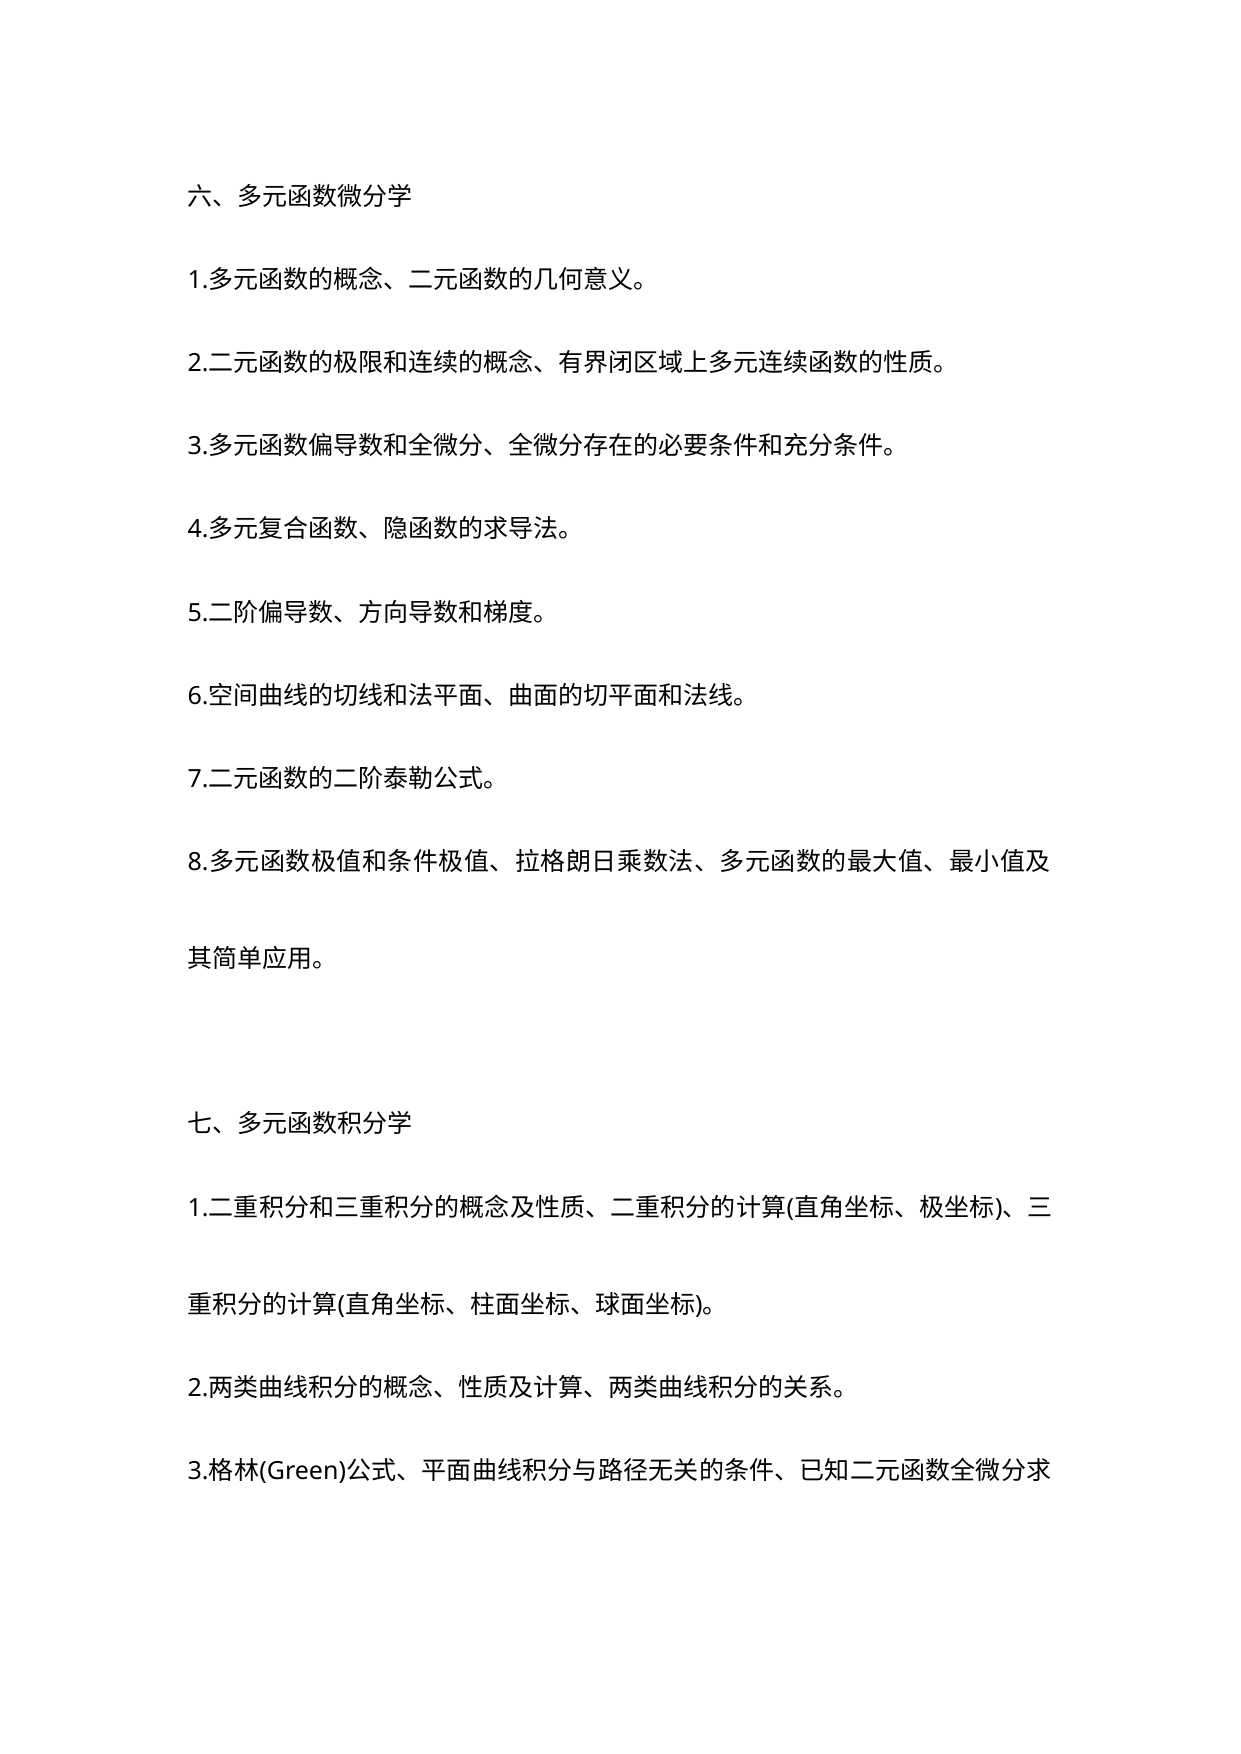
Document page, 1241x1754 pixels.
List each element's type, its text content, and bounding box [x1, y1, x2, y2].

text 5.二阶偏导数、方向导数和梯度。 [187, 578, 1053, 643]
text 4.多元复合函数、隐函数的求导法。 [187, 494, 1053, 559]
text 2.两类曲线积分的概念、性质及计算、两类曲线积分的关系。 [187, 1353, 1053, 1418]
text 7.二元函数的二阶泰勒公式。 [187, 744, 1053, 809]
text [187, 1436, 1053, 1501]
text 1.多元函数的概念、二元函数的几何意义。 [187, 245, 1053, 310]
text 3.多元函数偏导数和全微分、全微分存在的必要条件和充分条件。 [187, 411, 1053, 476]
text 六、多元函数微分学 [187, 162, 1053, 227]
text 6.空间曲线的切线和法平面、曲面的切平面和法线。 [187, 661, 1053, 726]
text 1.二重积分和三重积分的概念及性质、二重积分的计算(直角坐标、极坐标)、三重积分的计算(直角坐标、柱面坐标、球面坐标)。 [187, 1173, 1053, 1335]
text 8.多元函数极值和条件极值、拉格朗日乘数法、多元函数的最大值、最小值及其简单应用。 [187, 827, 1053, 989]
text 2.二元函数的极限和连续的概念、有界闭区域上多元连续函数的性质。 [187, 328, 1053, 393]
text 七、多元函数积分学 [187, 1089, 1053, 1154]
